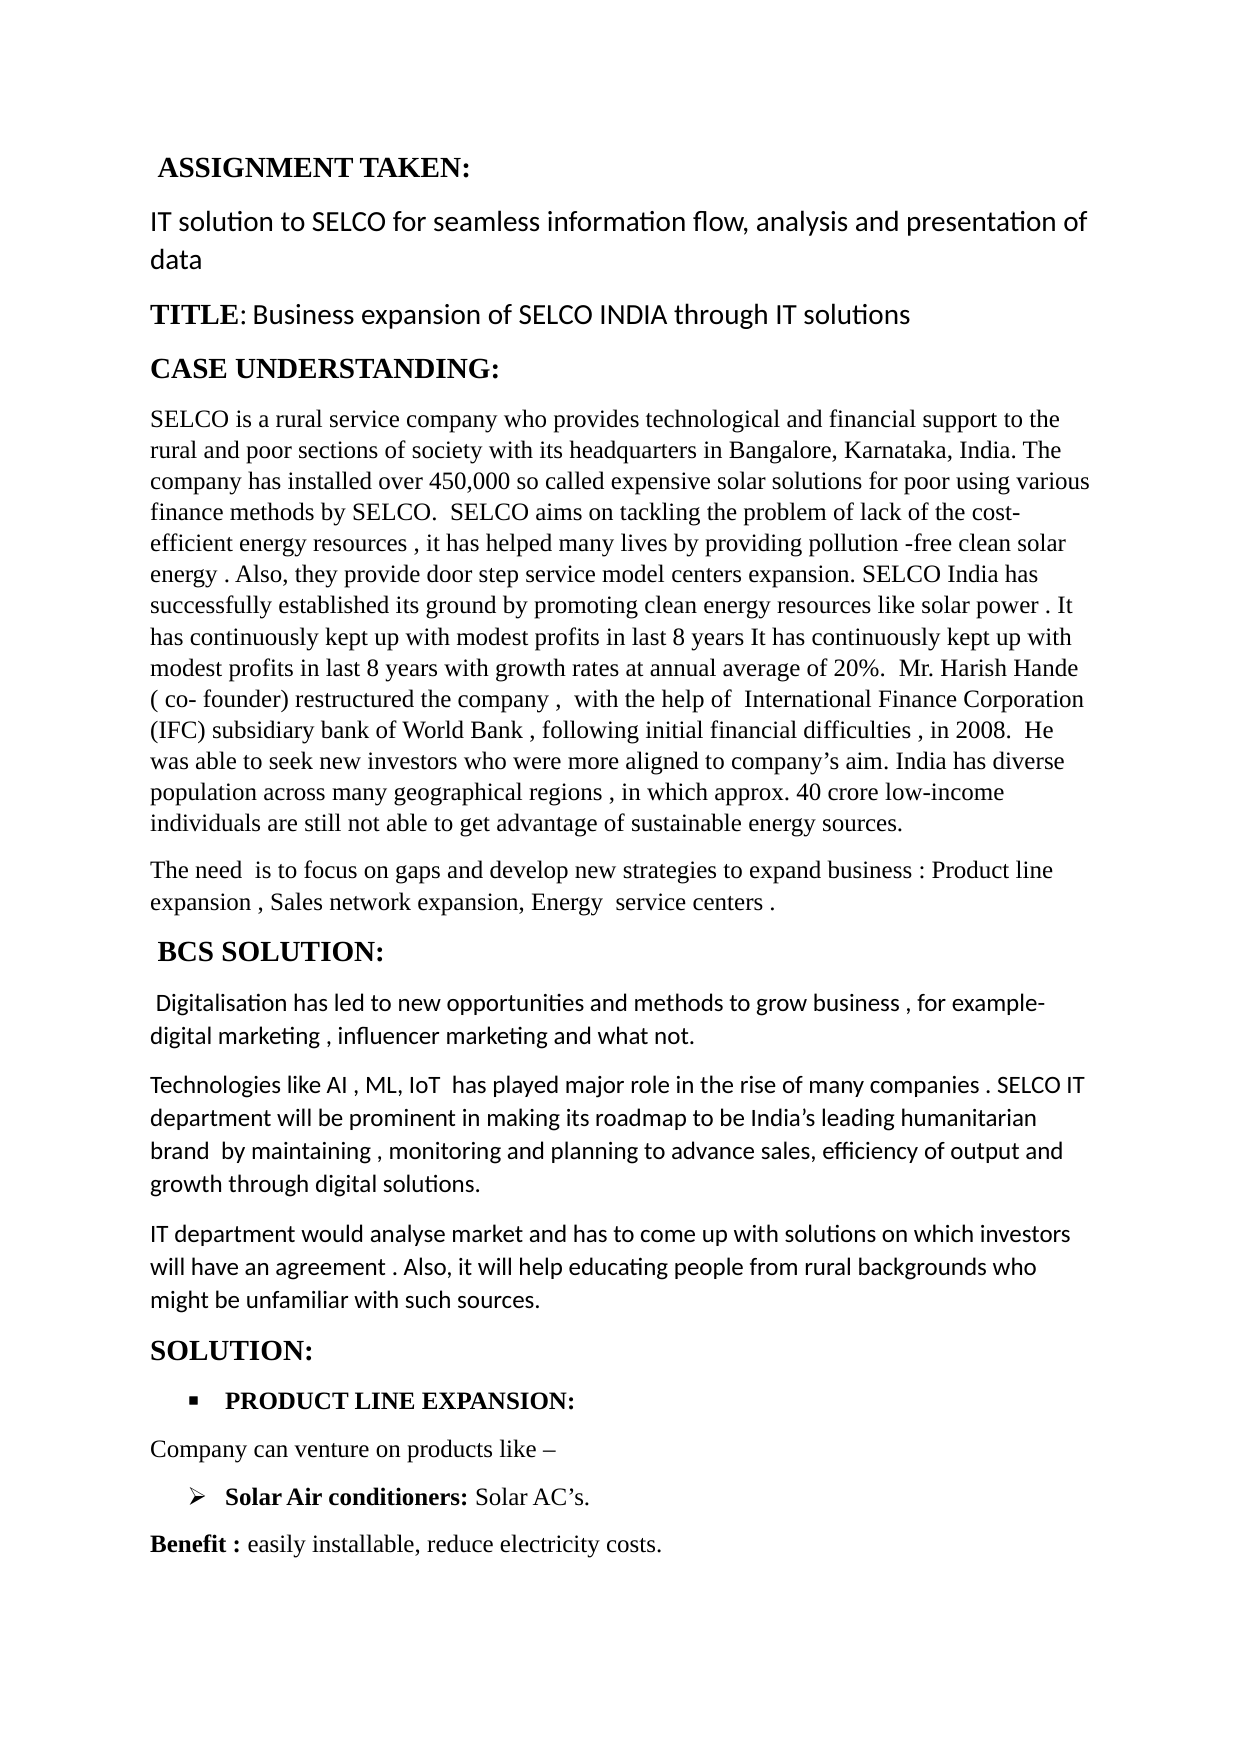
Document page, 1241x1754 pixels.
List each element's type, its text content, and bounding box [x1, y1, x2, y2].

list PRODUCT LINE EXPANSION: [187, 1386, 1090, 1415]
text Benefit : easily installable, reduce electricity costs. [150, 1529, 1090, 1558]
text ASSIGNMENT TAKEN: [150, 150, 1090, 183]
text IT solution to SELCO for seamless information flow, analysis and presentation of data [150, 203, 1090, 277]
text CASE UNDERSTANDING: [150, 351, 1090, 385]
text SELCO is a rural service company who provides technological and financial support to the rural and poor sections of society with its headquarters in Bangalore, Karnataka, India. The company has installed over 450,000 so called expensive solar solutions for poor using various finance methods by SELCO. SELCO aims on tackling the problem of lack of the cost-efficient energy resources , it has helped many lives by providing pollution -free clean solar energy . Also, they provide door step service model centers expansion. SELCO India has successfully established its ground by promoting clean energy resources like solar power . It has continuously kept up with modest profits in last 8 years It has continuously kept up with modest profits in last 8 years with growth rates at annual average of 20%. Mr. Harish Hande ( co- founder) restructured the company , with the help of International Finance Corporation (IFC) subsidiary bank of World Bank , following initial financial difficulties , in 2008. He was able to seek new investors who were more aligned to company’s aim. India has diverse population across many geographical regions , in which approx. 40 crore low-income individuals are still not able to get advantage of sustainable energy sources. [150, 404, 1090, 837]
text The need is to focus on gaps and develop new strategies to expand business : Product line expansion , Sales network expansion, Energy service centers . [150, 856, 1090, 915]
list Solar Air conditioners: Solar AC’s. [187, 1482, 1090, 1510]
text Digitalisation has led to new opportunities and methods to grow business , for example- digital marketing , influencer marketing and what not. [150, 987, 1090, 1051]
text TITLE: Business expansion of SELCO INDIA through IT solutions [150, 296, 1090, 332]
text Company can venture on products like – [150, 1434, 1090, 1463]
text SOLUTION: [150, 1333, 1090, 1367]
text IT department would analyse market and has to come up with solutions on which investors will have an agreement . Also, it will help educating people from rural backgrounds who might be unfamiliar with such sources. [150, 1218, 1090, 1314]
text Technologies like AI , ML, IoT has played major role in the rise of many companies . SELCO IT department will be prominent in making its roadmap to be India’s leading humanitarian brand by maintaining , monitoring and planning to advance sales, efficiency of output and growth through digital solutions. [150, 1069, 1090, 1199]
text BCS SOLUTION: [150, 934, 1090, 968]
